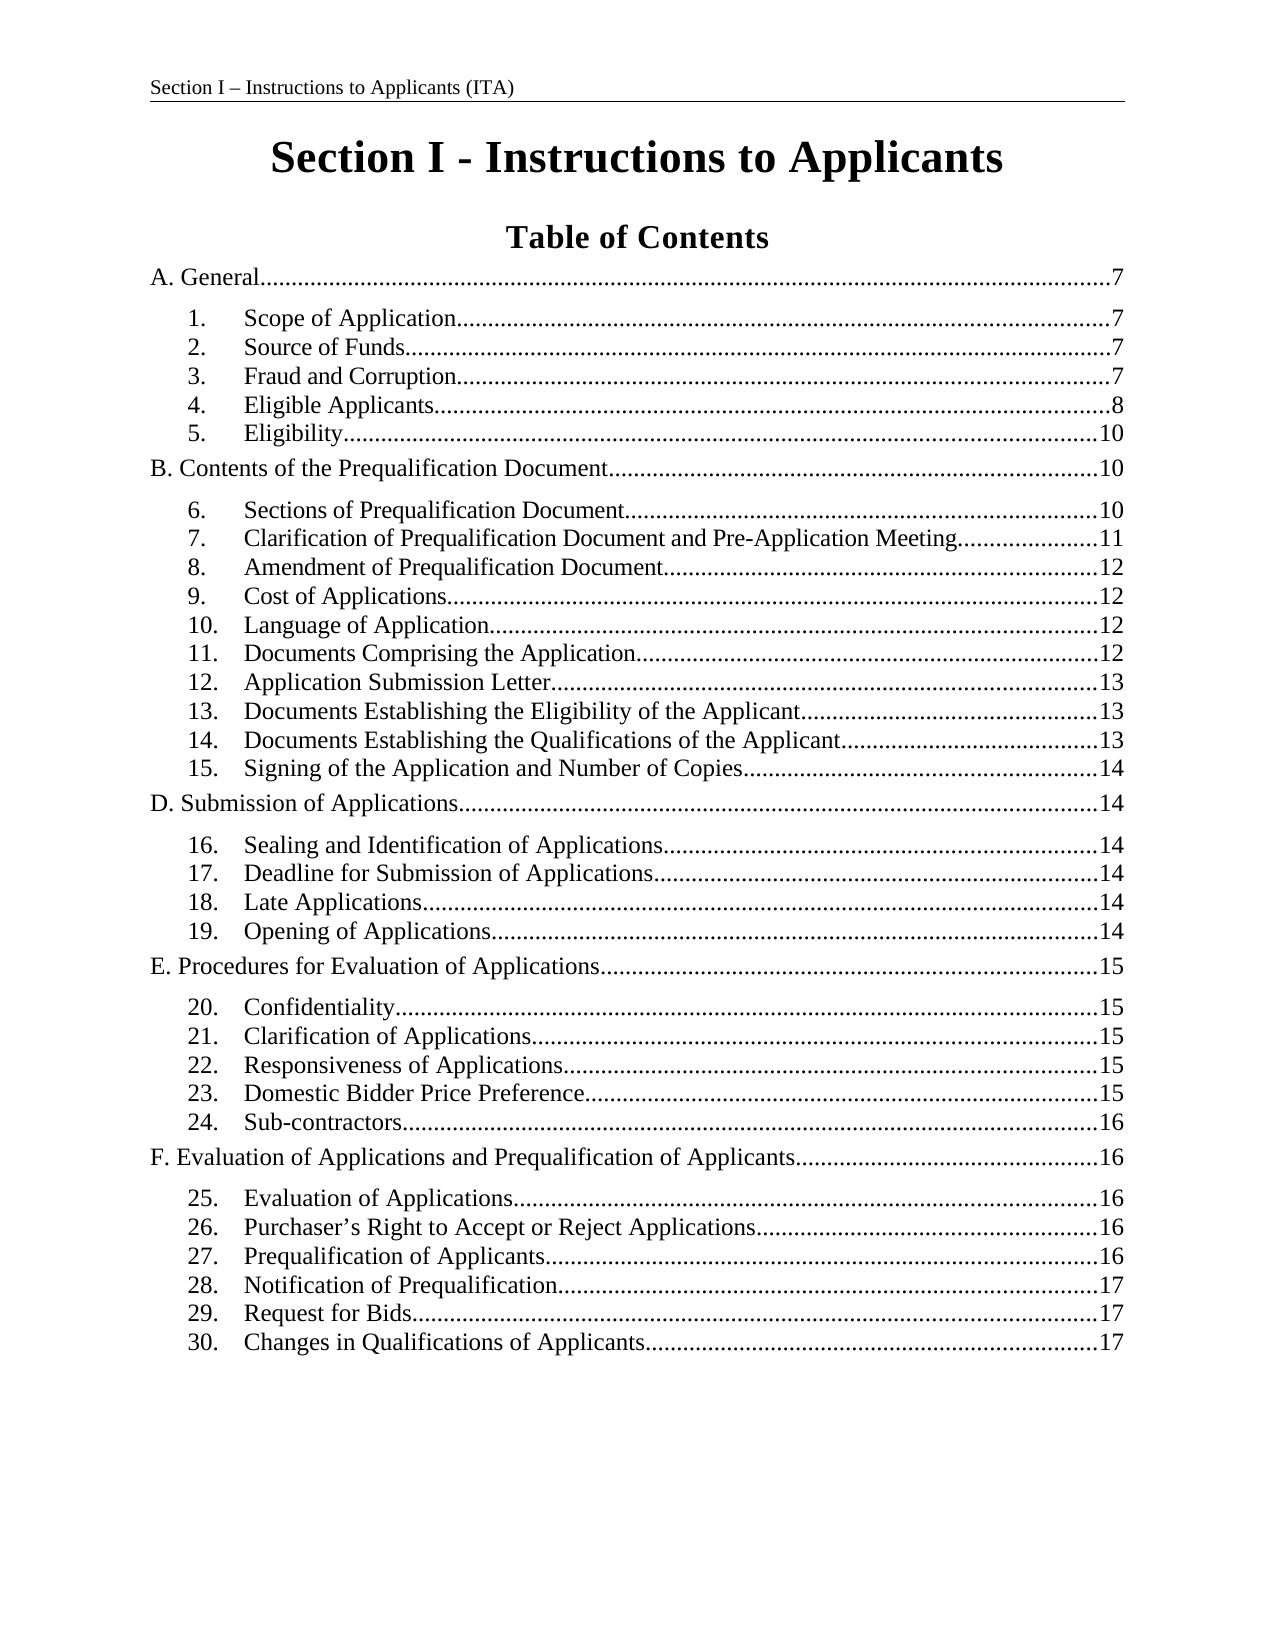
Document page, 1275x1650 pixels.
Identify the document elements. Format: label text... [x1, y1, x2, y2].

text 7. Clarification of Prequalification Document and Pre-Application Meeting 11 [187, 523, 1125, 552]
text E. Procedures for Evaluation of Applications 15 [150, 951, 1125, 980]
text 18. Late Applications 14 [187, 887, 1125, 916]
text 5. Eligibility 10 [187, 418, 1125, 447]
text 13. Documents Establishing the Eligibility of the Applicant 13 [187, 696, 1125, 725]
text 10. Language of Application 12 [187, 610, 1125, 638]
text 21. Clarification of Applications 15 [187, 1021, 1125, 1050]
text 16. Sealing and Identification of Applications 14 [187, 830, 1125, 858]
text 23. Domestic Bidder Price Preference 15 [187, 1078, 1125, 1107]
text 29. Request for Bids 17 [187, 1298, 1125, 1327]
text 9. Cost of Applications 12 [187, 581, 1125, 610]
text 17. Deadline for Submission of Applications 14 [187, 858, 1125, 887]
text 25. Evaluation of Applications 16 [187, 1183, 1125, 1212]
text 14. Documents Establishing the Qualifications of the Applicant 13 [187, 725, 1125, 753]
text 8. Amendment of Prequalification Document 12 [187, 552, 1125, 581]
text 4. Eligible Applicants 8 [187, 390, 1125, 418]
text 1. Scope of Application 7 [187, 303, 1125, 332]
text Section I - Instructions to Applicants [150, 129, 1125, 182]
text 30. Changes in Qualifications of Applicants 17 [187, 1327, 1125, 1356]
text Table of Contents [150, 207, 1125, 256]
text F. Evaluation of Applications and Prequalification of Applicants 16 [150, 1142, 1125, 1171]
text D. Submission of Applications 14 [150, 788, 1125, 817]
text 3. Fraud and Corruption 7 [187, 361, 1125, 390]
text 20. Confidentiality 15 [187, 992, 1125, 1021]
text 2. Source of Funds 7 [187, 332, 1125, 361]
text B. Contents of the Prequalification Document 10 [150, 453, 1125, 482]
text 11. Documents Comprising the Application 12 [187, 638, 1125, 667]
text 28. Notification of Prequalification 17 [187, 1270, 1125, 1298]
text 19. Opening of Applications 14 [187, 916, 1125, 945]
text 15. Signing of the Application and Number of Copies 14 [187, 753, 1125, 782]
text 6. Sections of Prequalification Document 10 [187, 495, 1125, 523]
text 24. Sub-contractors 16 [187, 1107, 1125, 1136]
text 12. Application Submission Letter 13 [187, 667, 1125, 696]
text 27. Prequalification of Applicants 16 [187, 1241, 1125, 1270]
text 26. Purchaser’s Right to Accept or Reject Applications 16 [187, 1212, 1125, 1241]
text 22. Responsiveness of Applications 15 [187, 1050, 1125, 1078]
text A. General 7 [150, 262, 1125, 291]
